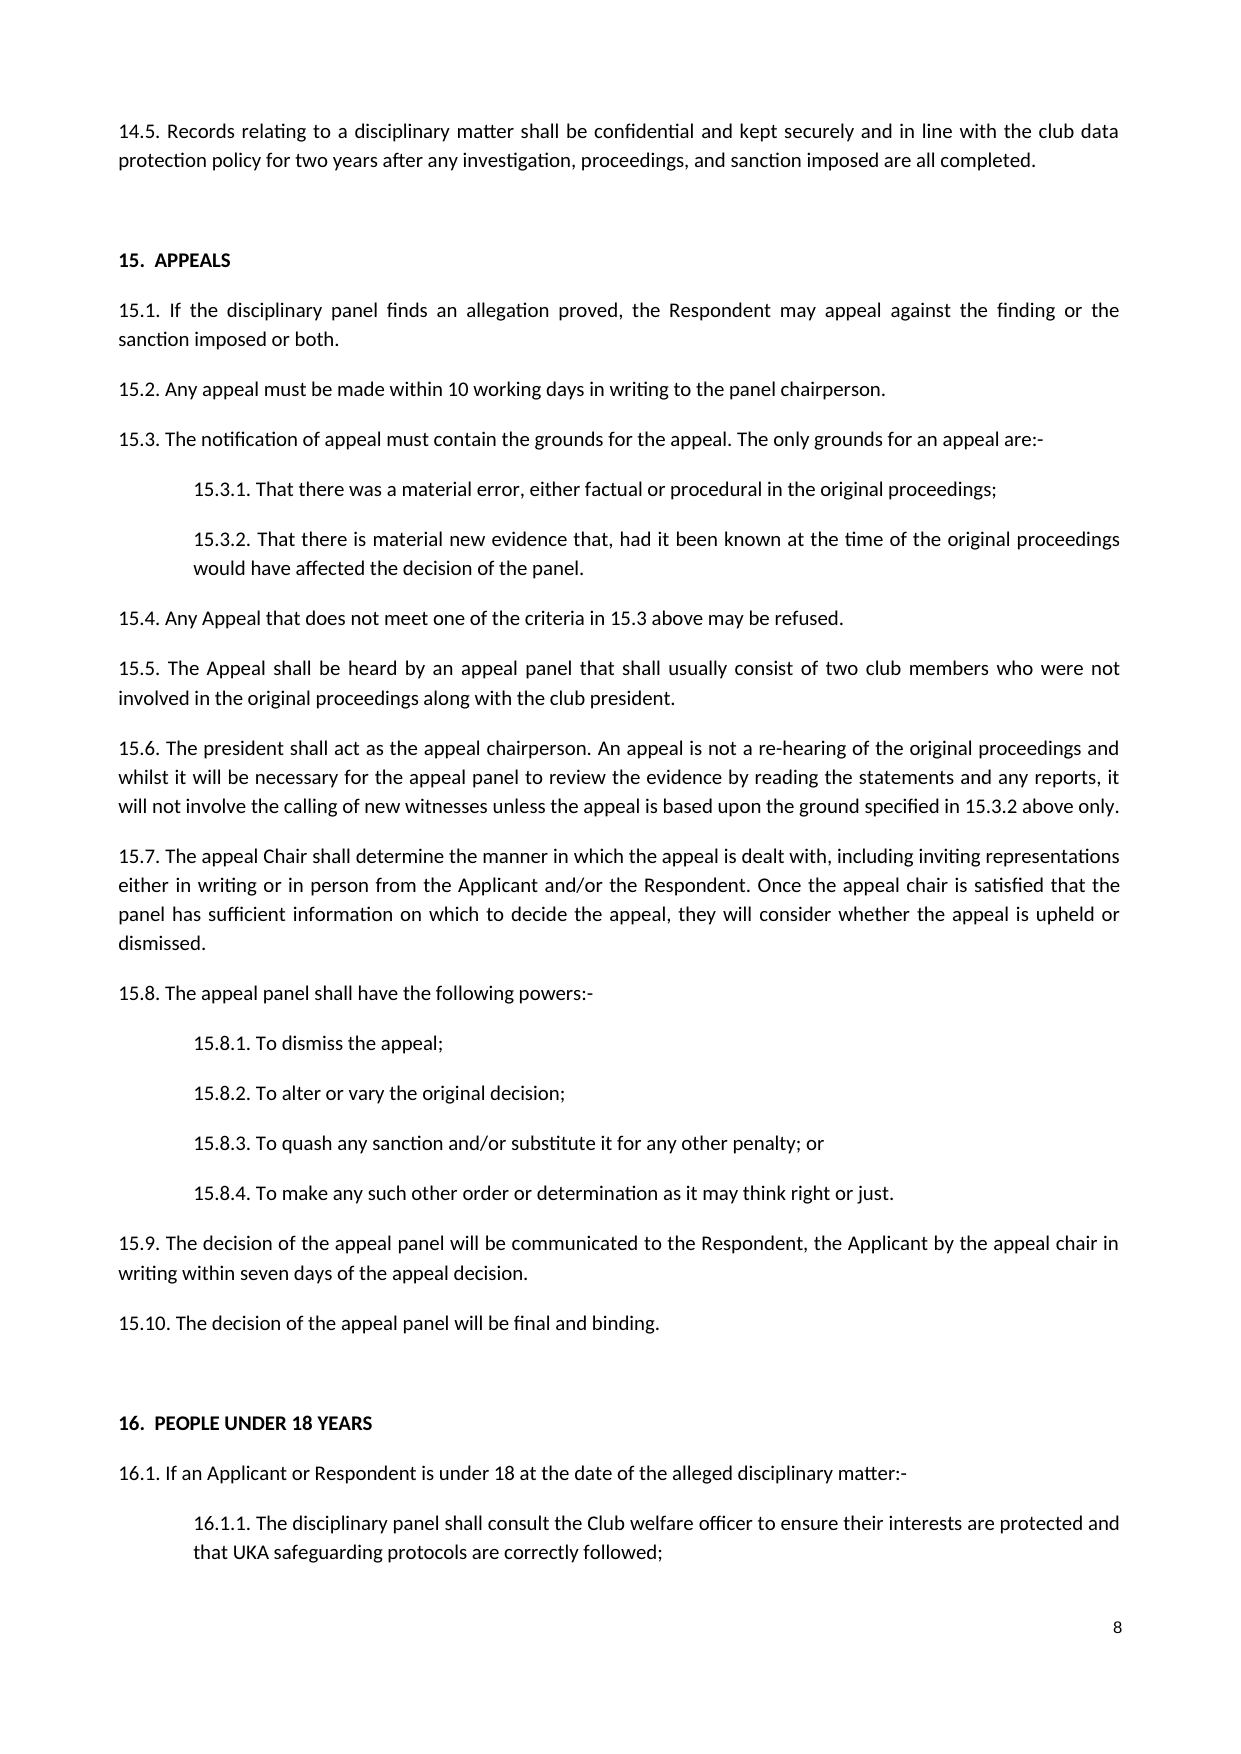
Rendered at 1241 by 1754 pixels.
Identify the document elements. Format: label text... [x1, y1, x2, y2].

text 15.4. Any Appeal that does not meet one of the criteria in 15.3 above may be refused. [118, 606, 1122, 631]
text 15.2. Any appeal must be made within 10 working days in writing to the panel chairperson. [118, 376, 1122, 402]
text 15.7. The appeal Chair shall determine the manner in which the appeal is dealt with, including inviting representations either in writing or in person from the Applicant and/or the Respondent. Once the appeal chair is satisfied that the panel has sufficient information on which to decide the appeal, they will consider whether the appeal is upheld or dismissed. [118, 843, 1122, 956]
text 15.8.3. To quash any sanction and/or substitute it for any other penalty; or [193, 1131, 1122, 1156]
text 16. PEOPLE UNDER 18 YEARS [118, 1410, 1122, 1435]
text 15.9. The decision of the appeal panel will be communicated to the Respondent, the Applicant by the appeal chair in writing within seven days of the appeal decision. [118, 1231, 1122, 1285]
text 15.1. If the disciplinary panel finds an allegation proved, the Respondent may appeal against the finding or the sanction imposed or both. [118, 297, 1122, 352]
text 15.5. The Appeal shall be heard by an appeal panel that shall usually consist of two club members who were not involved in the original proceedings along with the club president. [118, 656, 1122, 710]
text 15.3.2. That there is material new evidence that, had it been known at the time of the original proceedings would have affected the decision of the panel. [193, 526, 1122, 581]
text 15.8.4. To make any such other order or determination as it may think right or just. [193, 1181, 1122, 1206]
text 15.10. The decision of the appeal panel will be final and binding. [118, 1310, 1122, 1335]
text 15.3.1. That there was a material error, either factual or procedural in the original proceedings; [193, 476, 1122, 502]
text 16.1. If an Applicant or Respondent is under 18 at the date of the alleged disciplinary matter:- [118, 1460, 1122, 1485]
text 15. APPEALS [118, 247, 1122, 273]
text 15.8.1. To dismiss the appeal; [193, 1031, 1122, 1056]
text 15.8. The appeal panel shall have the following powers:- [118, 981, 1122, 1006]
text 15.3. The notification of appeal must contain the grounds for the appeal. The only grounds for an appeal are:- [118, 426, 1122, 452]
text 14.5. Records relating to a disciplinary matter shall be confidential and kept securely and in line with the club data protection policy for two years after any investigation, proceedings, and sanction imposed are all completed. [118, 118, 1122, 173]
text 15.8.2. To alter or vary the original decision; [193, 1081, 1122, 1106]
text 16.1.1. The disciplinary panel shall consult the Club welfare officer to ensure their interests are protected and that UKA safeguarding protocols are correctly followed; [193, 1510, 1122, 1564]
text 15.6. The president shall act as the appeal chairperson. An appeal is not a re-hearing of the original proceedings and whilst it will be necessary for the appeal panel to review the evidence by reading the statements and any reports, it will not involve the calling of new witnesses unless the appeal is based upon the ground specified in 15.3.2 above only. [118, 735, 1122, 818]
